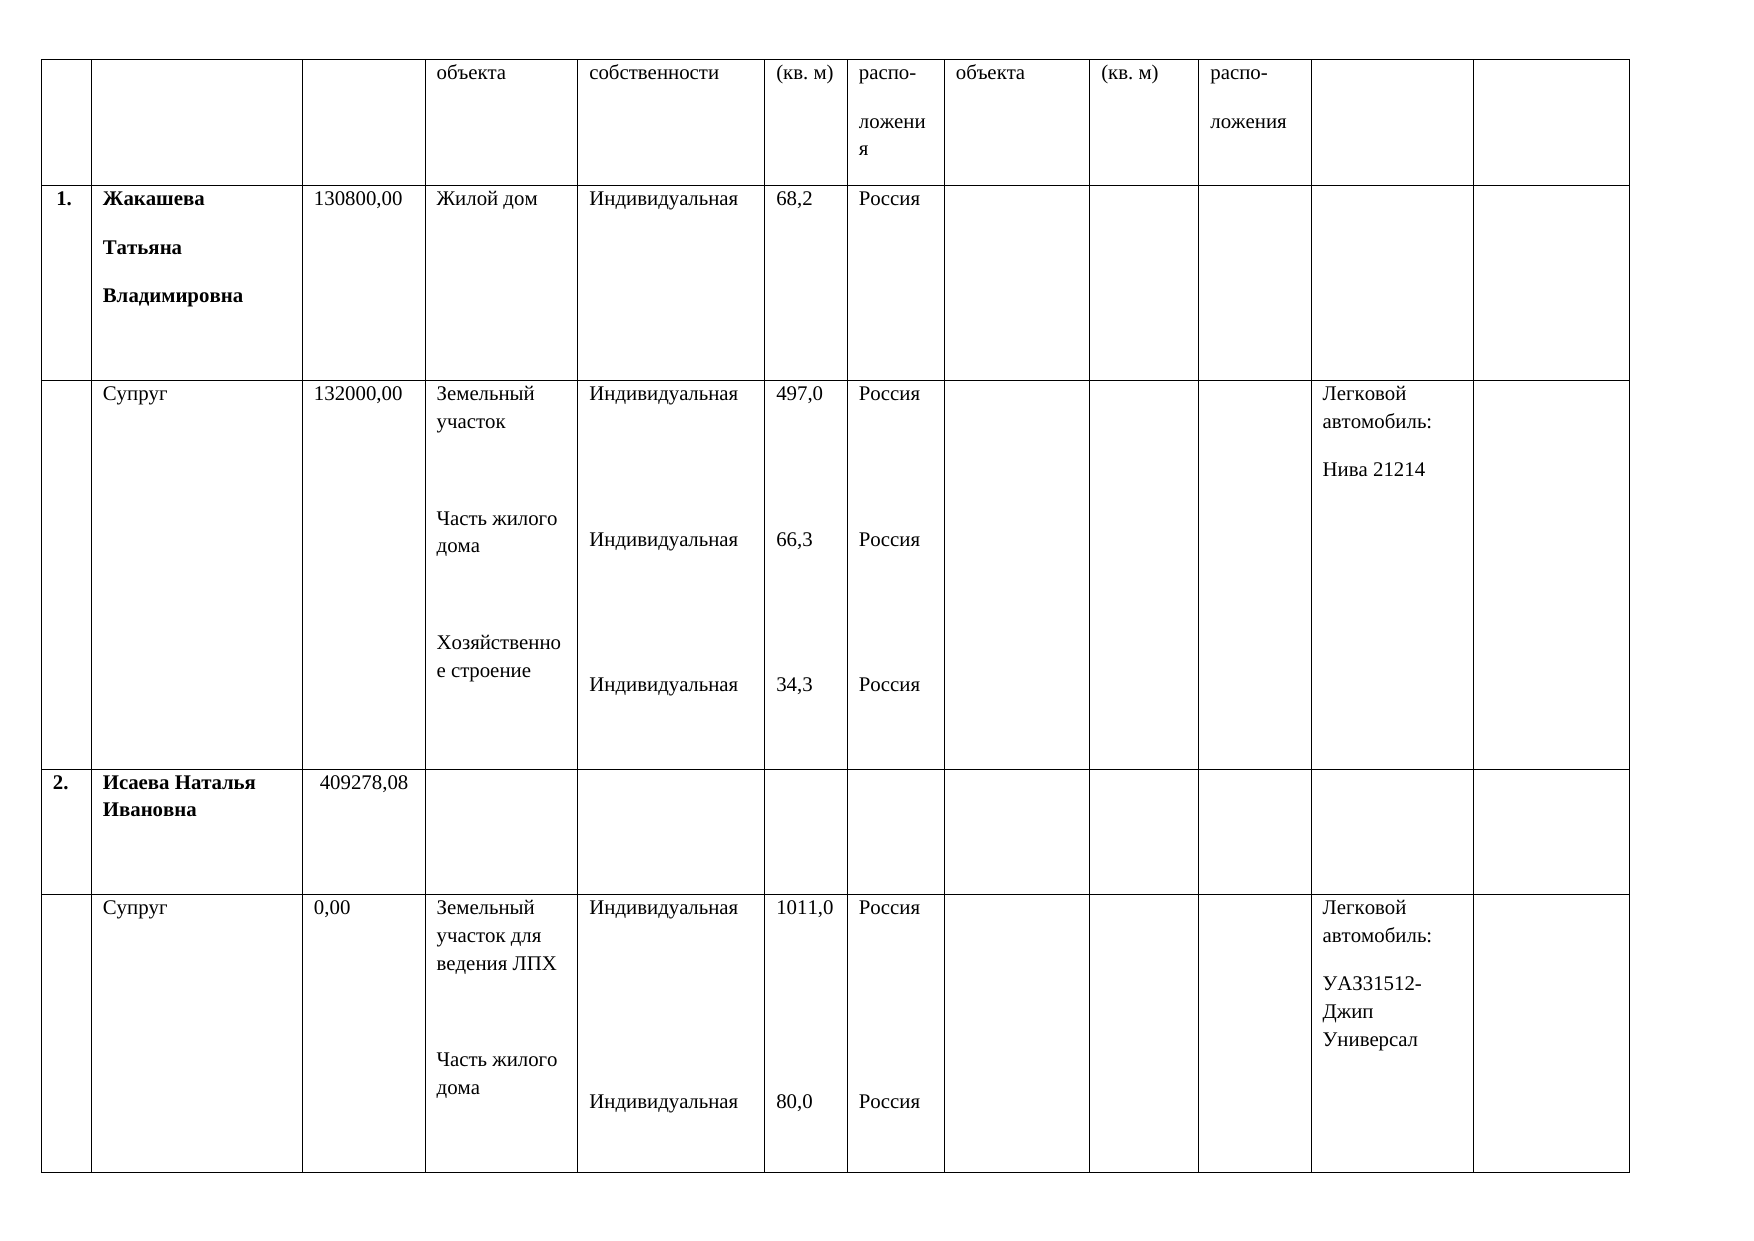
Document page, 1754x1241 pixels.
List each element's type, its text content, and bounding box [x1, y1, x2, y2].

table_cell 497,0 66,3 34,3 [765, 381, 847, 769]
table_cell 68,2 [765, 186, 847, 380]
table_cell Легковой автомобиль: Нива 21214 [1312, 381, 1473, 769]
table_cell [1312, 895, 1473, 1172]
table_cell [1199, 895, 1311, 1172]
table_cell [1312, 770, 1473, 894]
table_cell [1090, 381, 1198, 769]
table_cell [42, 60, 91, 185]
table_cell [1090, 186, 1198, 380]
table_cell [42, 895, 91, 1172]
table_cell [1474, 381, 1629, 769]
table_cell Индивидуальная [578, 186, 764, 380]
table_cell [1474, 186, 1629, 380]
table_cell Земельный участок Часть жилого дома Хозяйственное строение [426, 381, 577, 769]
table_cell [848, 770, 944, 894]
table_cell [1090, 770, 1198, 894]
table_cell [426, 895, 577, 1172]
table_cell [945, 895, 1089, 1172]
table_cell [1474, 895, 1629, 1172]
table_cell Россия Россия [848, 895, 944, 1172]
table_cell [578, 770, 764, 894]
table_cell 1011,0 80,0 [765, 895, 847, 1172]
table_cell 1. [42, 186, 91, 380]
table_cell Вид собственности [578, 60, 764, 185]
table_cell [1199, 60, 1311, 185]
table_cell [578, 895, 764, 1172]
table_cell [945, 381, 1089, 769]
table_cell Исаева Наталья Ивановна [92, 770, 302, 894]
table_cell 2. [42, 770, 91, 894]
table_cell [1199, 186, 1311, 380]
table_cell [1090, 895, 1198, 1172]
table_cell Россия [848, 186, 944, 380]
table_cell [765, 770, 847, 894]
table_cell [426, 770, 577, 894]
table_cell [1474, 770, 1629, 894]
table_cell 409278,08 [303, 770, 425, 894]
table_cell 130800,00 [303, 186, 425, 380]
table_cell Супруг [92, 381, 302, 769]
table_cell Площадь (кв. м) [765, 60, 847, 185]
table_cell [1199, 381, 1311, 769]
table_cell [92, 60, 302, 185]
table_cell [945, 770, 1089, 894]
table_cell Супруг [92, 895, 302, 1172]
table_cell [1474, 60, 1629, 185]
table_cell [848, 60, 944, 185]
table_cell Жилой дом [426, 186, 577, 380]
table_cell 0,00 [303, 895, 425, 1172]
table_cell 132000,00 [303, 381, 425, 769]
table_cell [945, 186, 1089, 380]
table_cell [303, 60, 425, 185]
table_cell Жакашева Татьяна Владимировна [92, 186, 302, 380]
table_cell Вид объекта [945, 60, 1089, 185]
table_cell Россия Россия Россия [848, 381, 944, 769]
table_cell [1312, 186, 1473, 380]
table_cell [42, 381, 91, 769]
table_cell Индивидуальная Индивидуальная Индивидуальная [578, 381, 764, 769]
table_cell [1199, 770, 1311, 894]
table_cell Вид объекта [426, 60, 577, 185]
table_cell Площадь (кв. м) [1090, 60, 1198, 185]
table_cell [1312, 60, 1473, 185]
